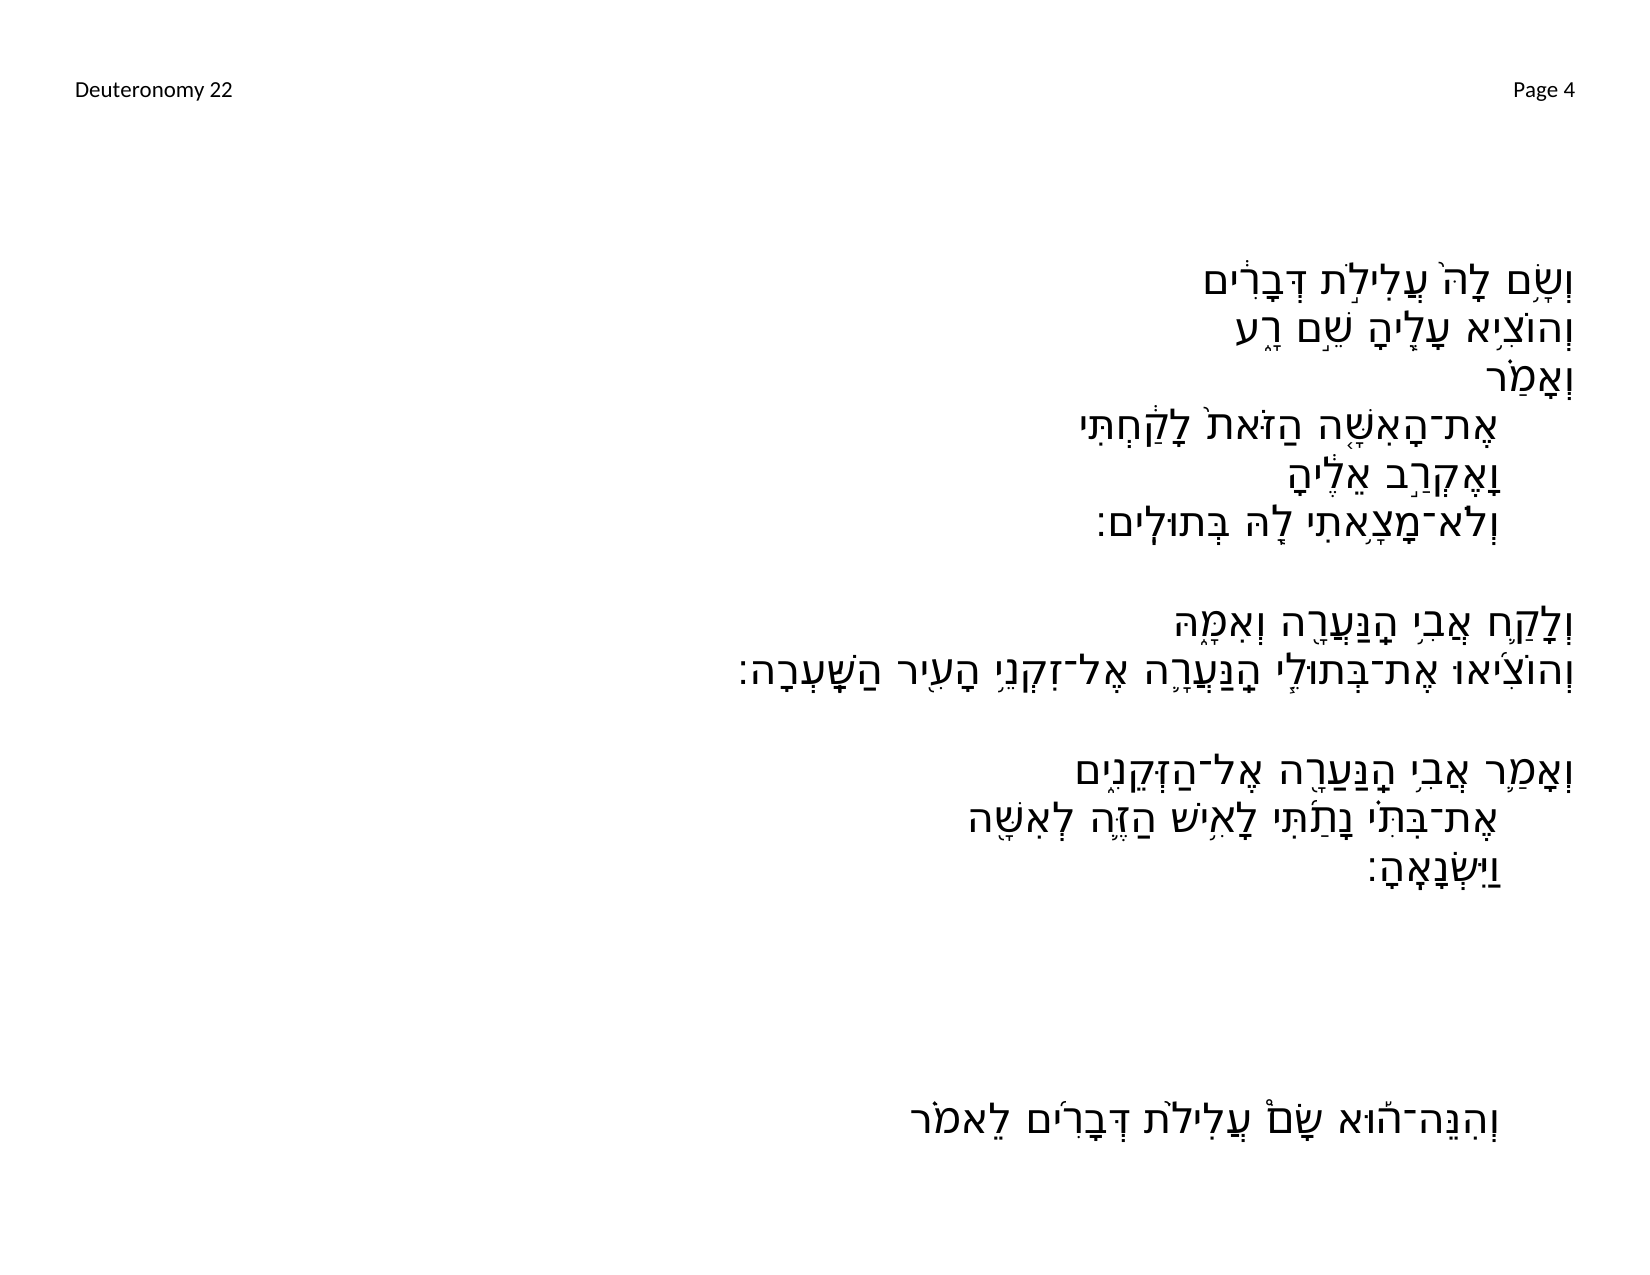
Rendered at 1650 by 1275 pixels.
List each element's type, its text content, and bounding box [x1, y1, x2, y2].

text וְלֹא־מָצָ֥אתִי לָ֖הּ בְּתוּלִֽים׃ [75, 498, 1575, 547]
text וְהוֹצִ֜יאוּ אֶת־בְּתוּלֵ֧י הַֽנַּעֲרָ֛ה אֶל־זִקְנֵ֥י הָעִ֖יר הַשָּֽׁעְרָה׃ [75, 646, 1575, 695]
text וְהִנֵּה־ה֡וּא שָׂם֩ עֲלִילֹ֨ת דְּבָרִ֜ים לֵאמֹ֗ר [75, 1094, 1575, 1143]
text וְאָמַ֛ר אֲבִ֥י הַֽנַּעַרָ֖ה אֶל־הַזְּקֵנִ֑ים [75, 746, 1575, 794]
text וְשָׂ֥ם לָהּ֙ עֲלִילֹ֣ת דְּבָרִ֔ים [75, 256, 1575, 304]
text אֶת־בִּתִּ֗י נָתַ֜תִּי לָאִ֥ישׁ הַזֶּ֛ה לְאִשָּׁ֖ה [75, 794, 1575, 843]
text וְאָמַ֗ר [75, 353, 1575, 401]
text וְלָקַ֛ח אֲבִ֥י הַֽנַּעֲרָ֖ה וְאִמָּ֑הּ [75, 598, 1575, 646]
text וְהוֹצִ֥יא עָלֶ֖יהָ שֵׁ֣ם רָ֑ע [75, 304, 1575, 353]
text אֶת־הָאִשָּׁ֤ה הַזֹּאת֙ לָקַ֔חְתִּי [75, 401, 1575, 450]
text וָאֶקְרַ֣ב אֵלֶ֔יהָ [75, 450, 1575, 498]
text וַיִּשְׂנָאֶֽהָ׃ [75, 843, 1575, 891]
